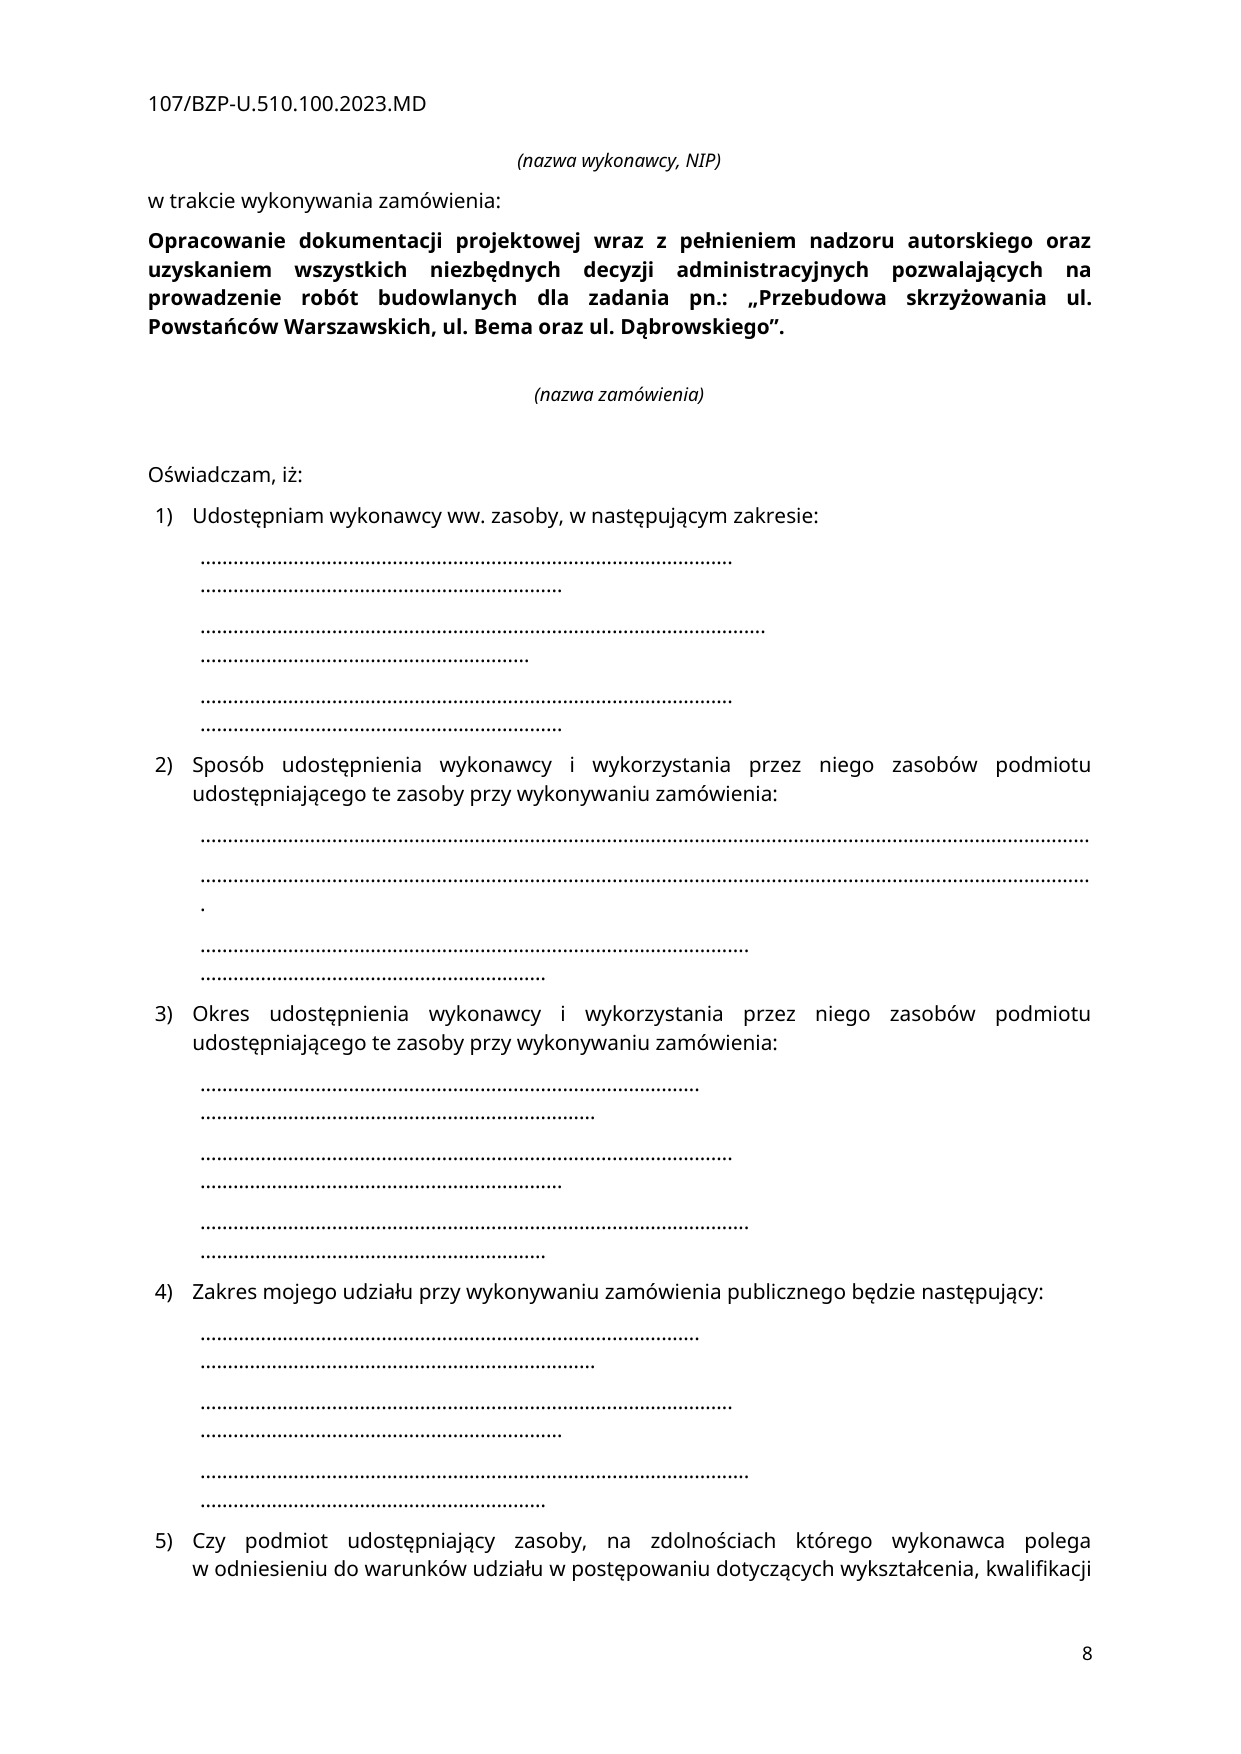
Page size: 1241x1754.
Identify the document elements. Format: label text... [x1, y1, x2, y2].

text ……………………………………………………………………………………….……………………………………………………… [200, 1457, 1092, 1513]
text (nazwa zamówienia) [148, 381, 1092, 407]
text ………………………………………………………………………………………….…………………………………………………… [200, 612, 1092, 668]
list Okres udostępnienia wykonawcy i wykorzystania przez niego zasobów podmiotu udostępniającego te zasoby przy wykonywaniu zamówienia: [154, 999, 1092, 1056]
text ……………………………………………………………………………….……………………………………………………………… [200, 1318, 1092, 1375]
text ……………………………………………………………………………….……………………………………………………………… [200, 1069, 1092, 1126]
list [154, 1526, 1092, 1583]
text w trakcie wykonywania zamówienia: [148, 186, 1092, 214]
list Sposób udostępnienia wykonawcy i wykorzystania przez niego zasobów podmiotu udostępniającego te zasoby przy wykonywaniu zamówienia: [154, 750, 1092, 807]
text ……………………………………………………………………………………….……………………………………………………… [200, 930, 1092, 987]
text Oświadczam, iż: [148, 460, 1092, 489]
text …………………………………………………………………………………….………………………………………………………… [200, 1138, 1092, 1195]
text …………………………………………………………………………………….………………………………………………………… [200, 1387, 1092, 1444]
list Udostępniam wykonawcy ww. zasoby, w następującym zakresie: [154, 501, 1092, 530]
text (nazwa wykonawcy, NIP) [148, 148, 1092, 173]
text …………………………………………………………………………………….………………………………………………………… [200, 542, 1092, 599]
text ……………………………………………………………………………………….……………………………………………………… [200, 1207, 1092, 1264]
list Zakres mojego udziału przy wykonywaniu zamówienia publicznego będzie następujący: [154, 1277, 1092, 1305]
text …………………………………………………………………………………….………………………………………………………… [200, 681, 1092, 738]
text Opracowanie dokumentacji projektowej wraz z pełnieniem nadzoru autorskiego oraz uzyskaniem wszystkich niezbędnych decyzji administracyjnych pozwalających na prowadzenie robót budowlanych dla zadania pn.: „Przebudowa skrzyżowania ul. Powstańców Warszawskich, ul. Bema oraz ul. Dąbrowskiego”. [148, 227, 1092, 340]
text ………………………………………………………………………………………………………………………………………………. [200, 861, 1092, 917]
text ……………………………………………………………………………………………………………………………………………… [200, 820, 1092, 848]
